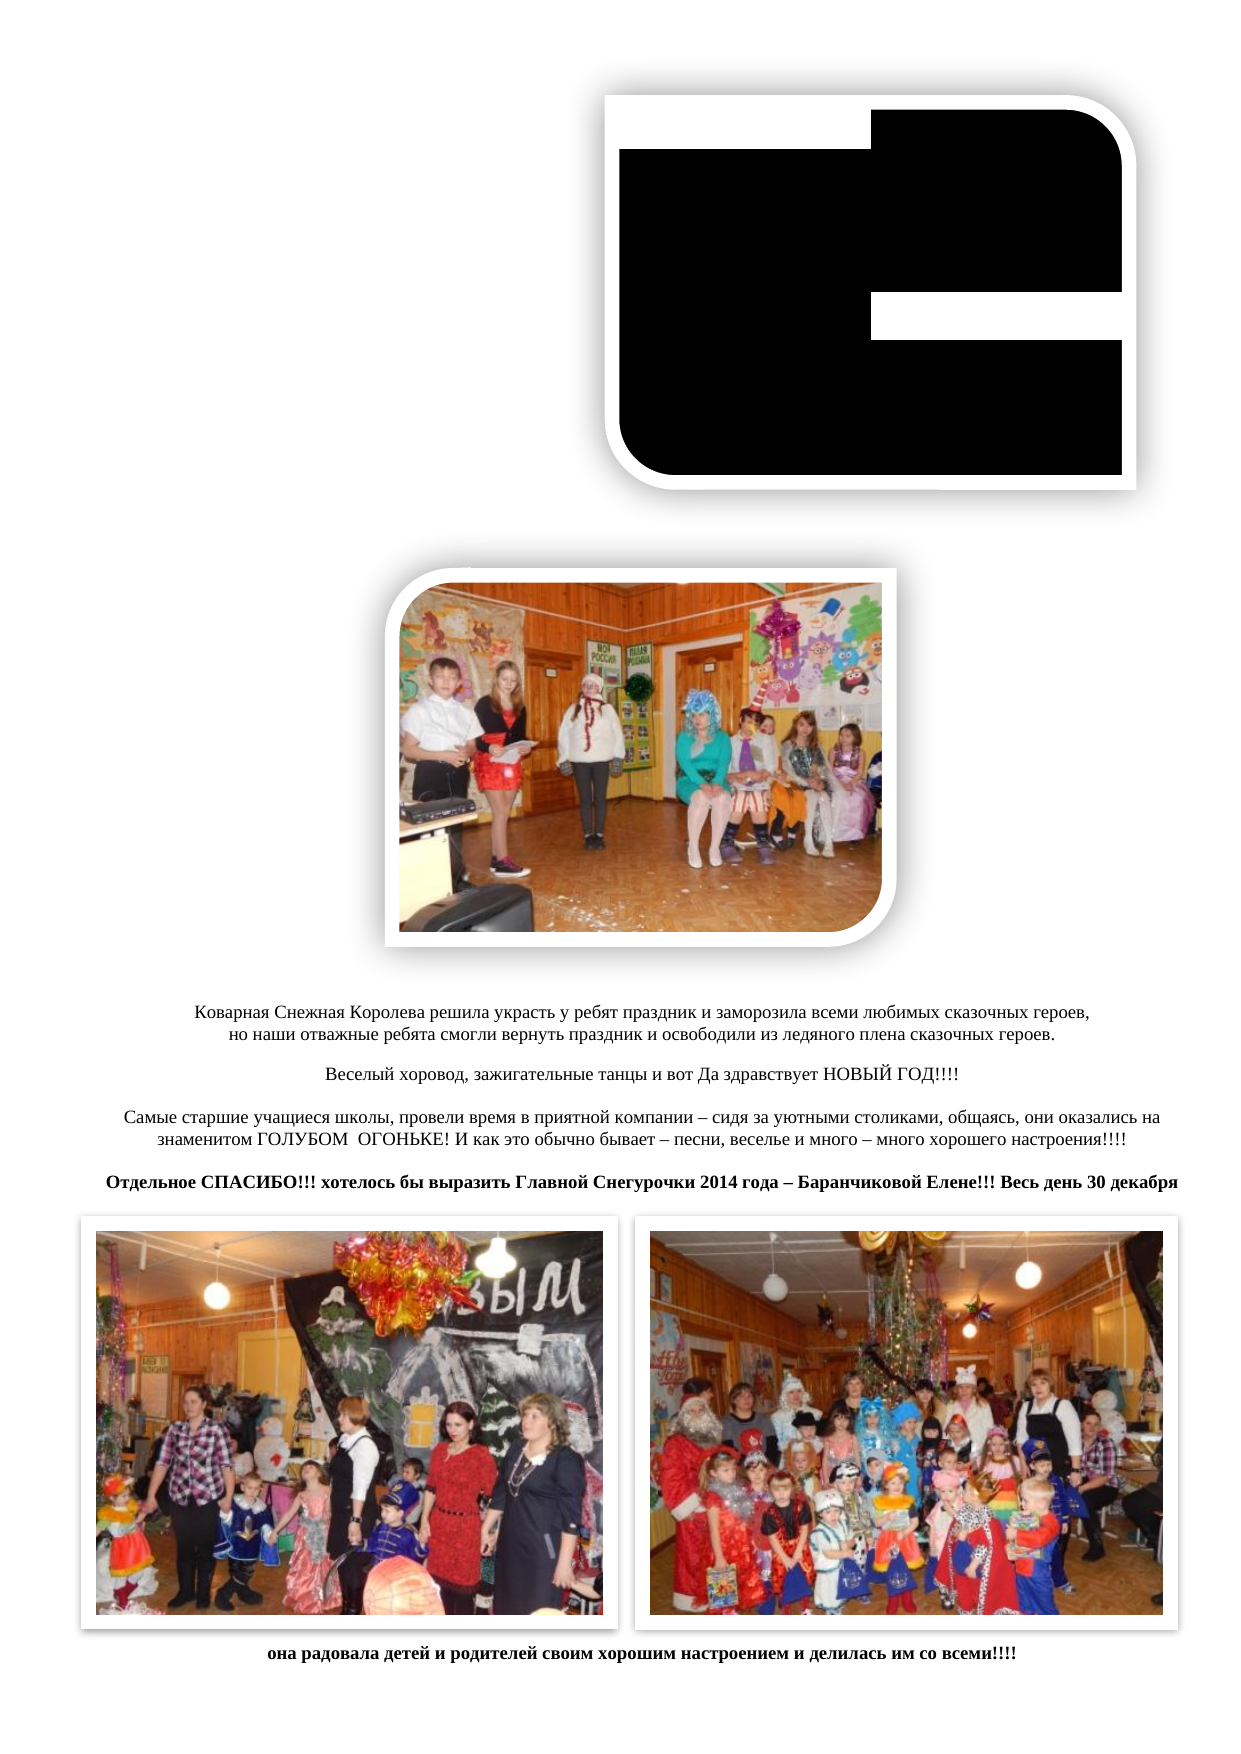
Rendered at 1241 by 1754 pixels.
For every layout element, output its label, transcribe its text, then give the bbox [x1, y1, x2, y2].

text Самые старшие учащиеся школы, провели время в приятной компании – сидя за уютными столиками, общаясь, они оказались на знаменитом ГОЛУБОМ ОГОНЬКЕ! И как это обычно бывает – песни, веселье и много – много хорошего настроения!!!! [103, 1106, 1181, 1149]
text Коварная Снежная Королева решила украсть у ребят праздник и заморозила всеми любимых сказочных героев, [103, 1001, 1181, 1022]
text но наши отважные ребята смогли вернуть праздник и освободили из ледяного плена сказочных героев. [103, 1022, 1181, 1044]
picture [400, 583, 881, 932]
picture [650, 1231, 1163, 1615]
text Веселый хоровод, зажигательные танцы и вот Да здравствует НОВЫЙ ГОД!!!! [103, 1063, 1181, 1085]
picture [620, 110, 1121, 475]
picture [96, 1231, 603, 1615]
